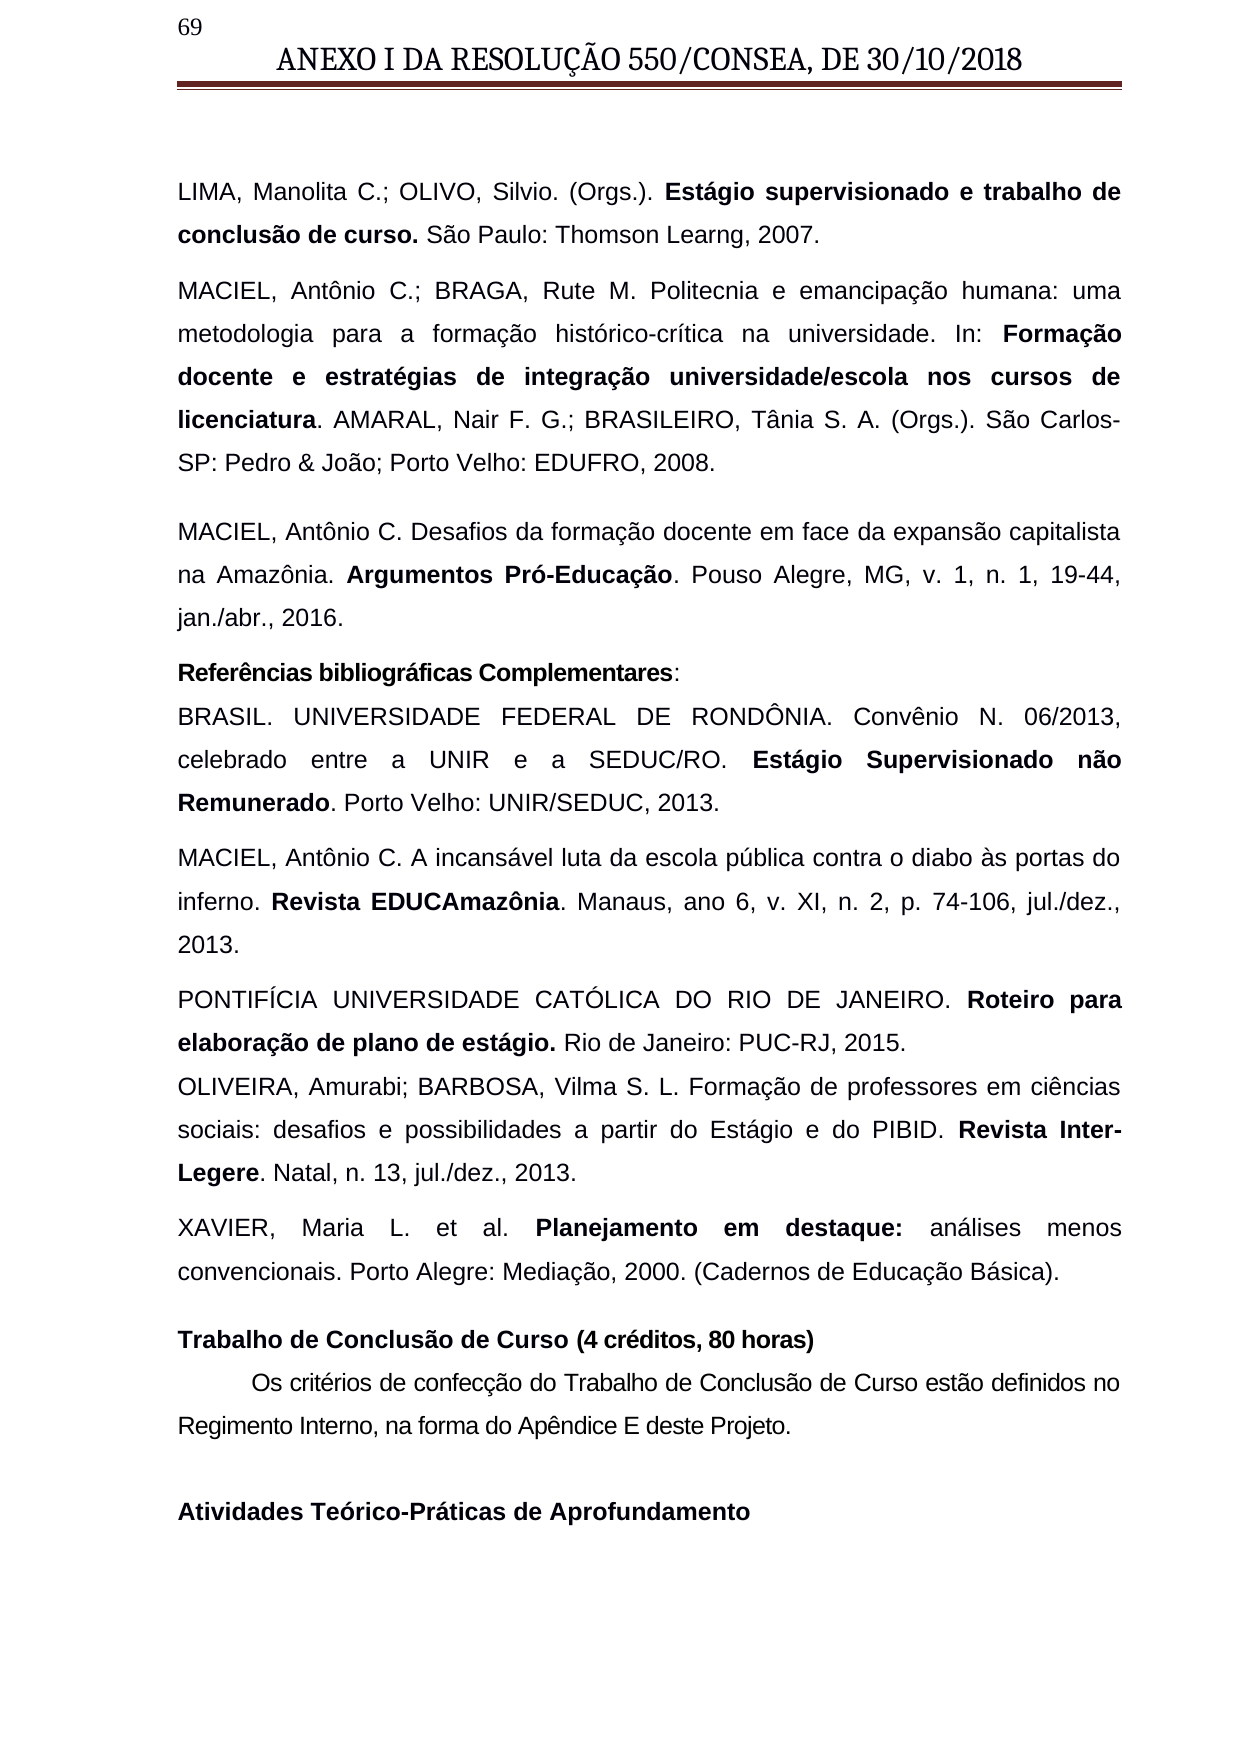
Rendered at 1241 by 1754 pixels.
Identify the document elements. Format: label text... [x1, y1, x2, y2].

text XAVIER, Maria L. et al. Planejamento em destaque: análises menos convencionais. Porto Alegre: Mediação, 2000. (Cadernos de Educação Básica). [177, 1213, 1122, 1285]
text OLIVEIRA, Amurabi; BARBOSA, Vilma S. L. Formação de professores em ciências sociais: desafios e possibilidades a partir do Estágio e do PIBID. Revista Inter-Legere. Natal, n. 13, jul./dez., 2013. [177, 1072, 1122, 1187]
text MACIEL, Antônio C. Desafios da formação docente em face da expansão capitalista na Amazônia. Argumentos Pró-Educação. Pouso Alegre, MG, v. 1, n. 1, 19-44, jan./abr., 2016. [177, 517, 1122, 632]
text Atividades Teórico-Práticas de Aprofundamento [177, 1497, 1122, 1526]
text MACIEL, Antônio C.; BRAGA, Rute M. Politecnia e emancipação humana: uma metodologia para a formação histórico-crítica na universidade. In: Formação docente e estratégias de integração universidade/escola nos cursos de licenciatura. AMARAL, Nair F. G.; BRASILEIRO, Tânia S. A. (Orgs.). São Carlos-SP: Pedro & João; Porto Velho: EDUFRO, 2008. [177, 276, 1122, 477]
text PONTIFÍCIA UNIVERSIDADE CATÓLICA DO RIO DE JANEIRO. Roteiro para elaboração de plano de estágio. Rio de Janeiro: PUC-RJ, 2015. [177, 985, 1122, 1057]
text LIMA, Manolita C.; OLIVO, Silvio. (Orgs.). Estágio supervisionado e trabalho de conclusão de curso. São Paulo: Thomson Learng, 2007. [177, 177, 1122, 249]
text Trabalho de Conclusão de Curso (4 créditos, 80 horas) [177, 1325, 1122, 1353]
text BRASIL. UNIVERSIDADE FEDERAL DE RONDÔNIA. Convênio N. 06/2013, celebrado entre a UNIR e a SEDUC/RO. Estágio Supervisionado não Remunerado. Porto Velho: UNIR/SEDUC, 2013. [177, 702, 1122, 817]
text Referências bibliográficas Complementares: [177, 658, 1122, 687]
text MACIEL, Antônio C. A incansável luta da escola pública contra o diabo às portas do inferno. Revista EDUCAmazônia. Manaus, ano 6, v. XI, n. 2, p. 74-106, jul./dez., 2013. [177, 843, 1122, 958]
text Os critérios de confecção do Trabalho de Conclusão de Curso estão definidos no Regimento Interno, na forma do Apêndice E deste Projeto. [177, 1368, 1122, 1440]
